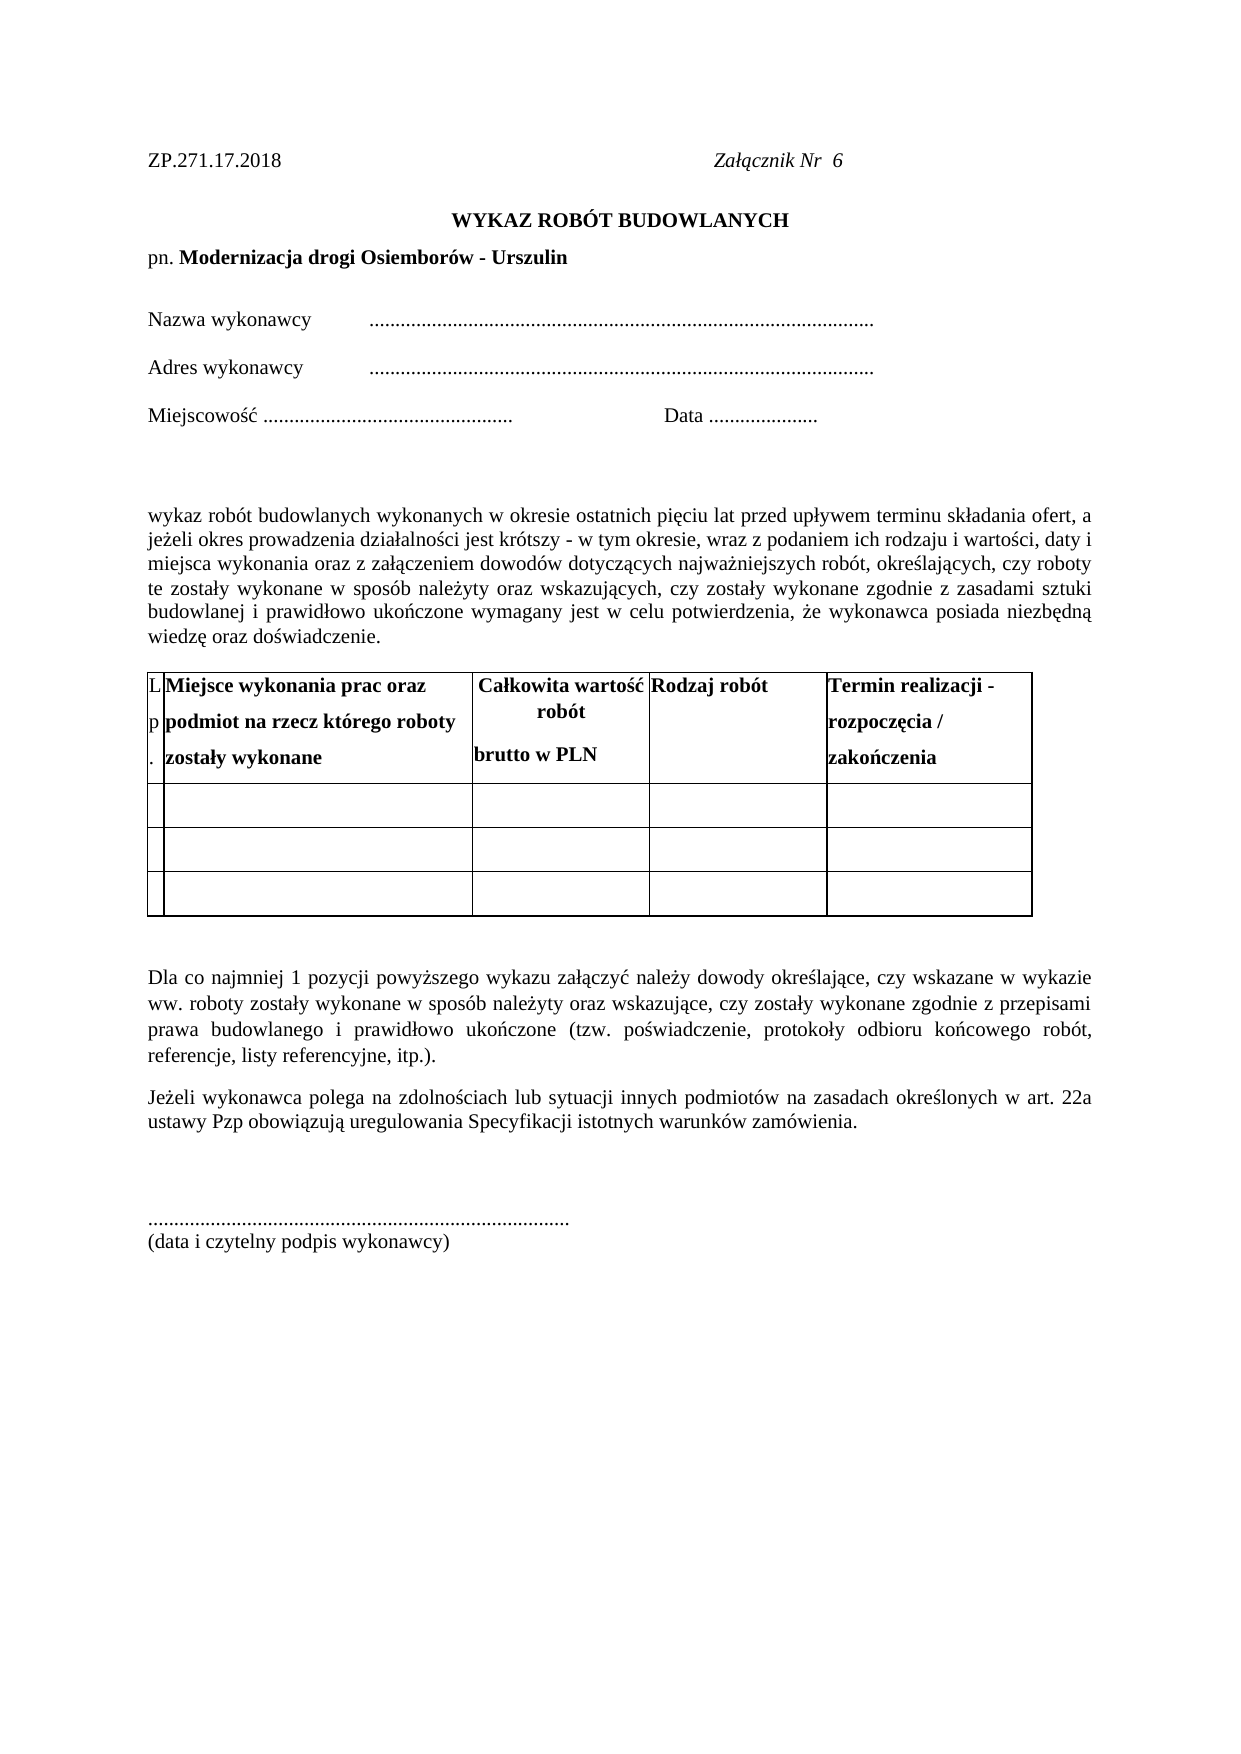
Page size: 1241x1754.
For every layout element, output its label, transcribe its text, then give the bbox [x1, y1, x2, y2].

text ................................................................................. [148, 1205, 1093, 1229]
table_cell [650, 828, 826, 871]
table_cell [148, 828, 163, 871]
table_cell [165, 872, 472, 915]
table_header Miejsce wykonania prac oraz podmiot na rzecz którego roboty zostały wykonane [165, 673, 472, 782]
table_cell [828, 872, 1031, 915]
text pn. Modernizacja drogi Osiemborów - Urszulin [148, 245, 1093, 269]
table_cell [148, 784, 163, 827]
text Adres wykonawcy ................................................................................................. [148, 355, 1093, 379]
table_cell [148, 872, 163, 915]
table_header Całkowita wartość robót brutto w PLN [473, 673, 649, 782]
table_cell [473, 828, 649, 871]
table_cell [828, 828, 1031, 871]
table_cell [473, 872, 649, 915]
table_header Rodzaj robót [650, 673, 826, 782]
text Dla co najmniej 1 pozycji powyższego wykazu załączyć należy dowody określające, czy wskazane w wykazie ww. roboty zostały wykonane w sposób należyty oraz wskazujące, czy zostały wykonane zgodnie z przepisami prawa budowlanego i prawidłowo ukończone (tzw. poświadczenie, protokoły odbioru końcowego robót, referencje, listy referencyjne, itp.). [148, 965, 1093, 1067]
text wykaz robót budowlanych wykonanych w okresie ostatnich pięciu lat przed upływem terminu składania ofert, a jeżeli okres prowadzenia działalności jest krótszy - w tym okresie, wraz z podaniem ich rodzaju i wartości, daty i miejsca wykonania oraz z załączeniem dowodów dotyczących najważniejszych robót, określających, czy roboty te zostały wykonane w sposób należyty oraz wskazujących, czy zostały wykonane zgodnie z zasadami sztuki budowlanej i prawidłowo ukończone wymagany jest w celu potwierdzenia, że wykonawca posiada niezbędną wiedzę oraz doświadczenie. [148, 503, 1093, 648]
table_cell [650, 784, 826, 827]
text ZP.271.17.2018 Załącznik Nr 6 [148, 148, 1093, 172]
text WYKAZ ROBÓT BUDOWLANYCH [148, 208, 1093, 232]
table_header Lp. [148, 673, 163, 782]
table_cell [165, 784, 472, 827]
text Jeżeli wykonawca polega na zdolnościach lub sytuacji innych podmiotów na zasadach określonych w art. 22a ustawy Pzp obowiązują uregulowania Specyfikacji istotnych warunków zamówienia. [148, 1085, 1093, 1133]
text Nazwa wykonawcy ................................................................................................. [148, 307, 1093, 331]
text Miejscowość ................................................ Data ..................... [148, 403, 1093, 427]
table_cell [473, 784, 649, 827]
table_header Termin realizacji - rozpoczęcia / zakończenia [828, 673, 1031, 782]
table_cell [650, 872, 826, 915]
table_cell [828, 784, 1031, 827]
table_cell [165, 828, 472, 871]
text (data i czytelny podpis wykonawcy) [148, 1229, 1093, 1253]
